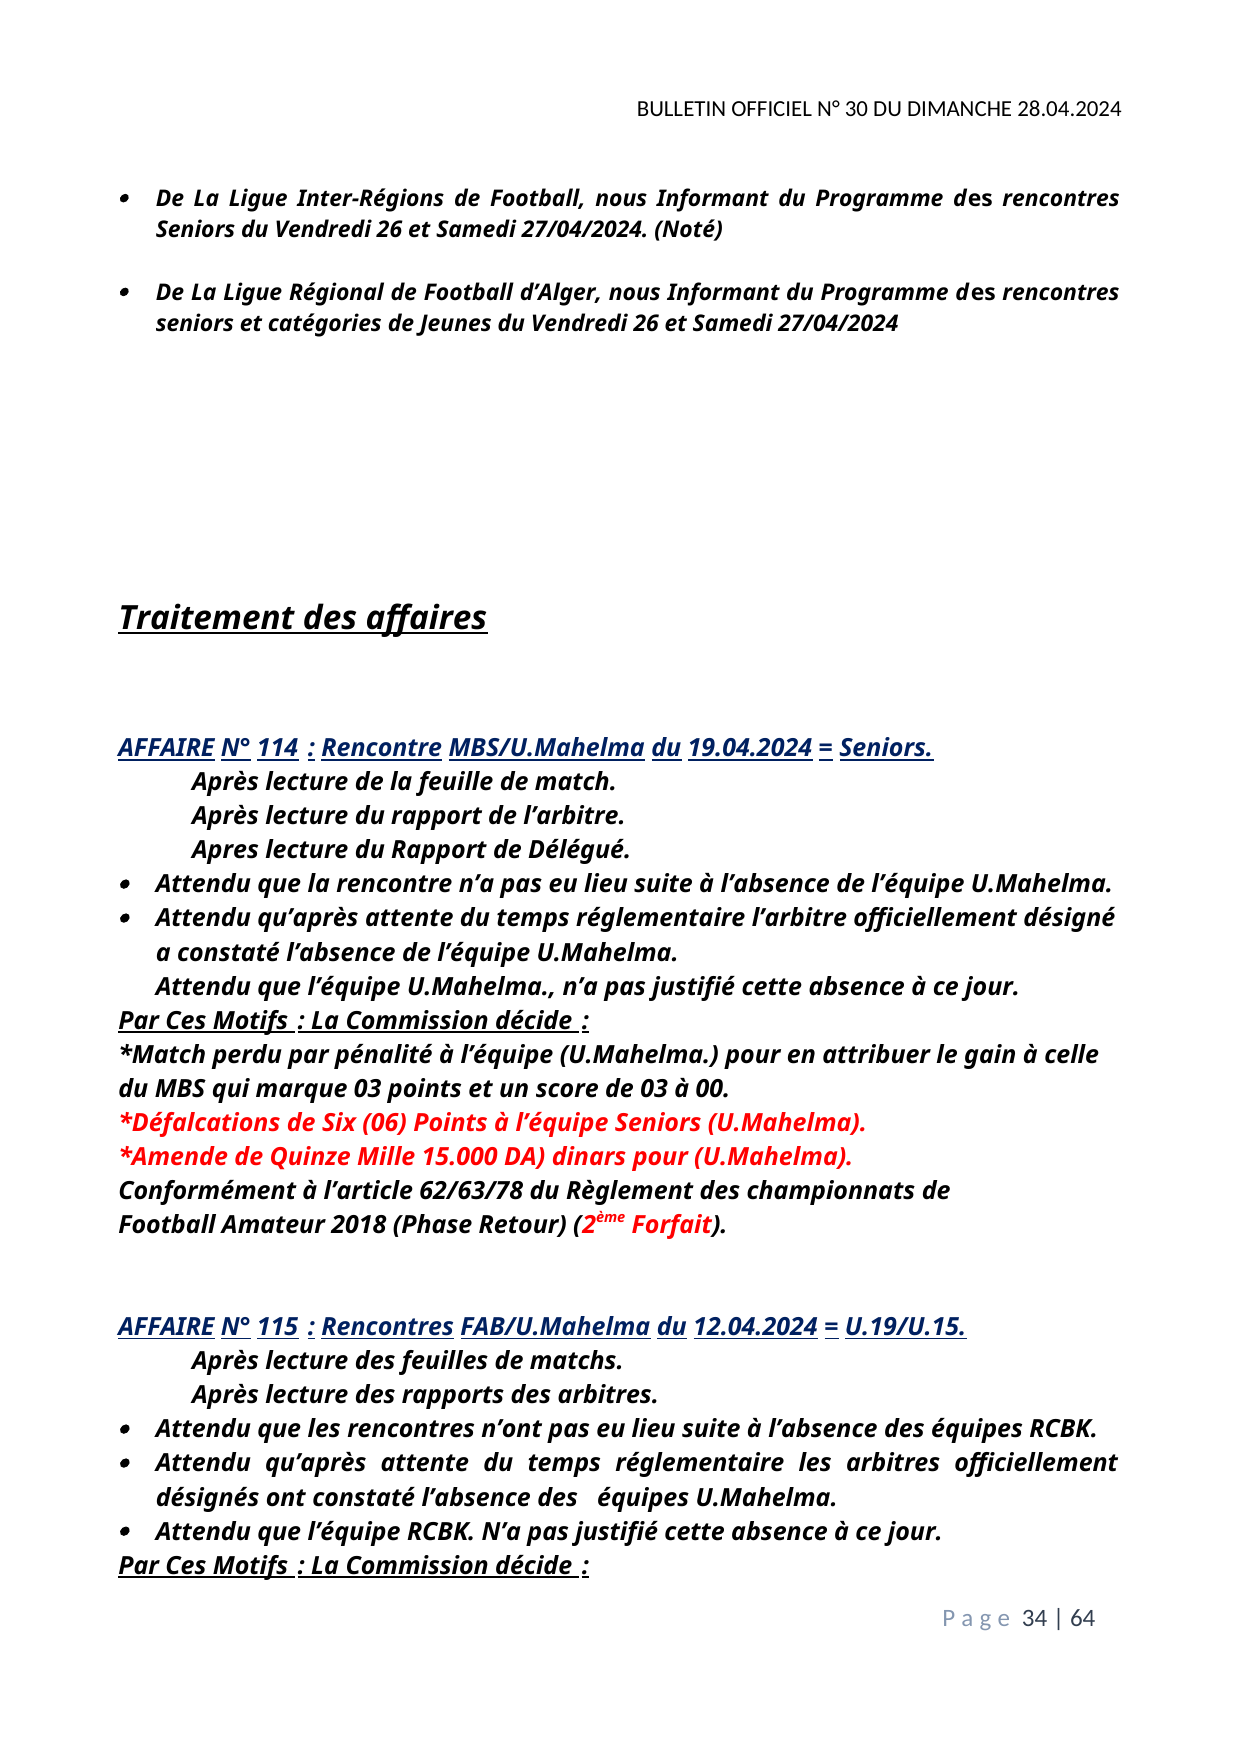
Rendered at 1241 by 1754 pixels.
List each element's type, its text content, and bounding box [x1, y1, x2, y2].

list Attendu que l’équipe RCBK. N’a pas justifié cette absence à ce jour. [118, 1513, 1122, 1547]
text Après lecture des rapports des arbitres. [192, 1377, 1122, 1411]
list *Défalcations de Six (06) Points à l’équipe Seniors (U.Mahelma). [118, 1104, 1122, 1138]
list Attendu que la rencontre n’a pas eu lieu suite à l’absence de l’équipe U.Mahelma. [118, 866, 1122, 900]
list AFFAIRE N° 114 : Rencontre MBS/U.Mahelma du 19.04.2024 = Seniors. [118, 730, 1122, 764]
text Après lecture de la feuille de match. [192, 764, 1122, 798]
list Football Amateur 2018 (Phase Retour) (2ème Forfait). [118, 1207, 1122, 1241]
list De La Ligue Inter-Régions de Football, nous Informant du Programme des rencontres Seniors du Vendredi 26 et Samedi 27/04/2024. (Noté) [118, 182, 1122, 244]
list Traitement des affaires [118, 593, 1122, 639]
list *Match perdu par pénalité à l’équipe (U.Mahelma.) pour en attribuer le gain à celle du MBS qui marque 03 points et un score de 03 à 00. [118, 1036, 1122, 1104]
list Attendu que les rencontres n’ont pas eu lieu suite à l’absence des équipes RCBK. [118, 1411, 1122, 1445]
list *Amende de Quinze Mille 15.000 DA) dinars pour (U.Mahelma). [118, 1138, 1122, 1173]
text Par Ces Motifs : La Commission décide : [118, 1547, 1122, 1581]
text Après lecture du rapport de l’arbitre. [192, 798, 1122, 832]
list Attendu qu’après attente du temps réglementaire les arbitres officiellement désignés ont constaté l’absence des équipes U.Mahelma. [118, 1445, 1122, 1513]
list De La Ligue Régional de Football d’Alger, nous Informant du Programme des rencontres seniors et catégories de Jeunes du Vendredi 26 et Samedi 27/04/2024 [118, 276, 1122, 338]
text Après lecture des feuilles de matchs. [192, 1343, 1122, 1377]
text Par Ces Motifs : La Commission décide : [118, 1002, 1122, 1036]
list Attendu qu’après attente du temps réglementaire l’arbitre officiellement désigné a constaté l’absence de l’équipe U.Mahelma. Attendu que l’équipe U.Mahelma., n’a pas justifié cette absence à ce jour. [118, 900, 1122, 1002]
text AFFAIRE N° 115 : Rencontres FAB/U.Mahelma du 12.04.2024 = U.19/U.15. [118, 1309, 1181, 1343]
text Apres lecture du Rapport de Délégué. [192, 832, 1122, 866]
list Conformément à l’article 62/63/78 du Règlement des championnats de [118, 1173, 1122, 1207]
